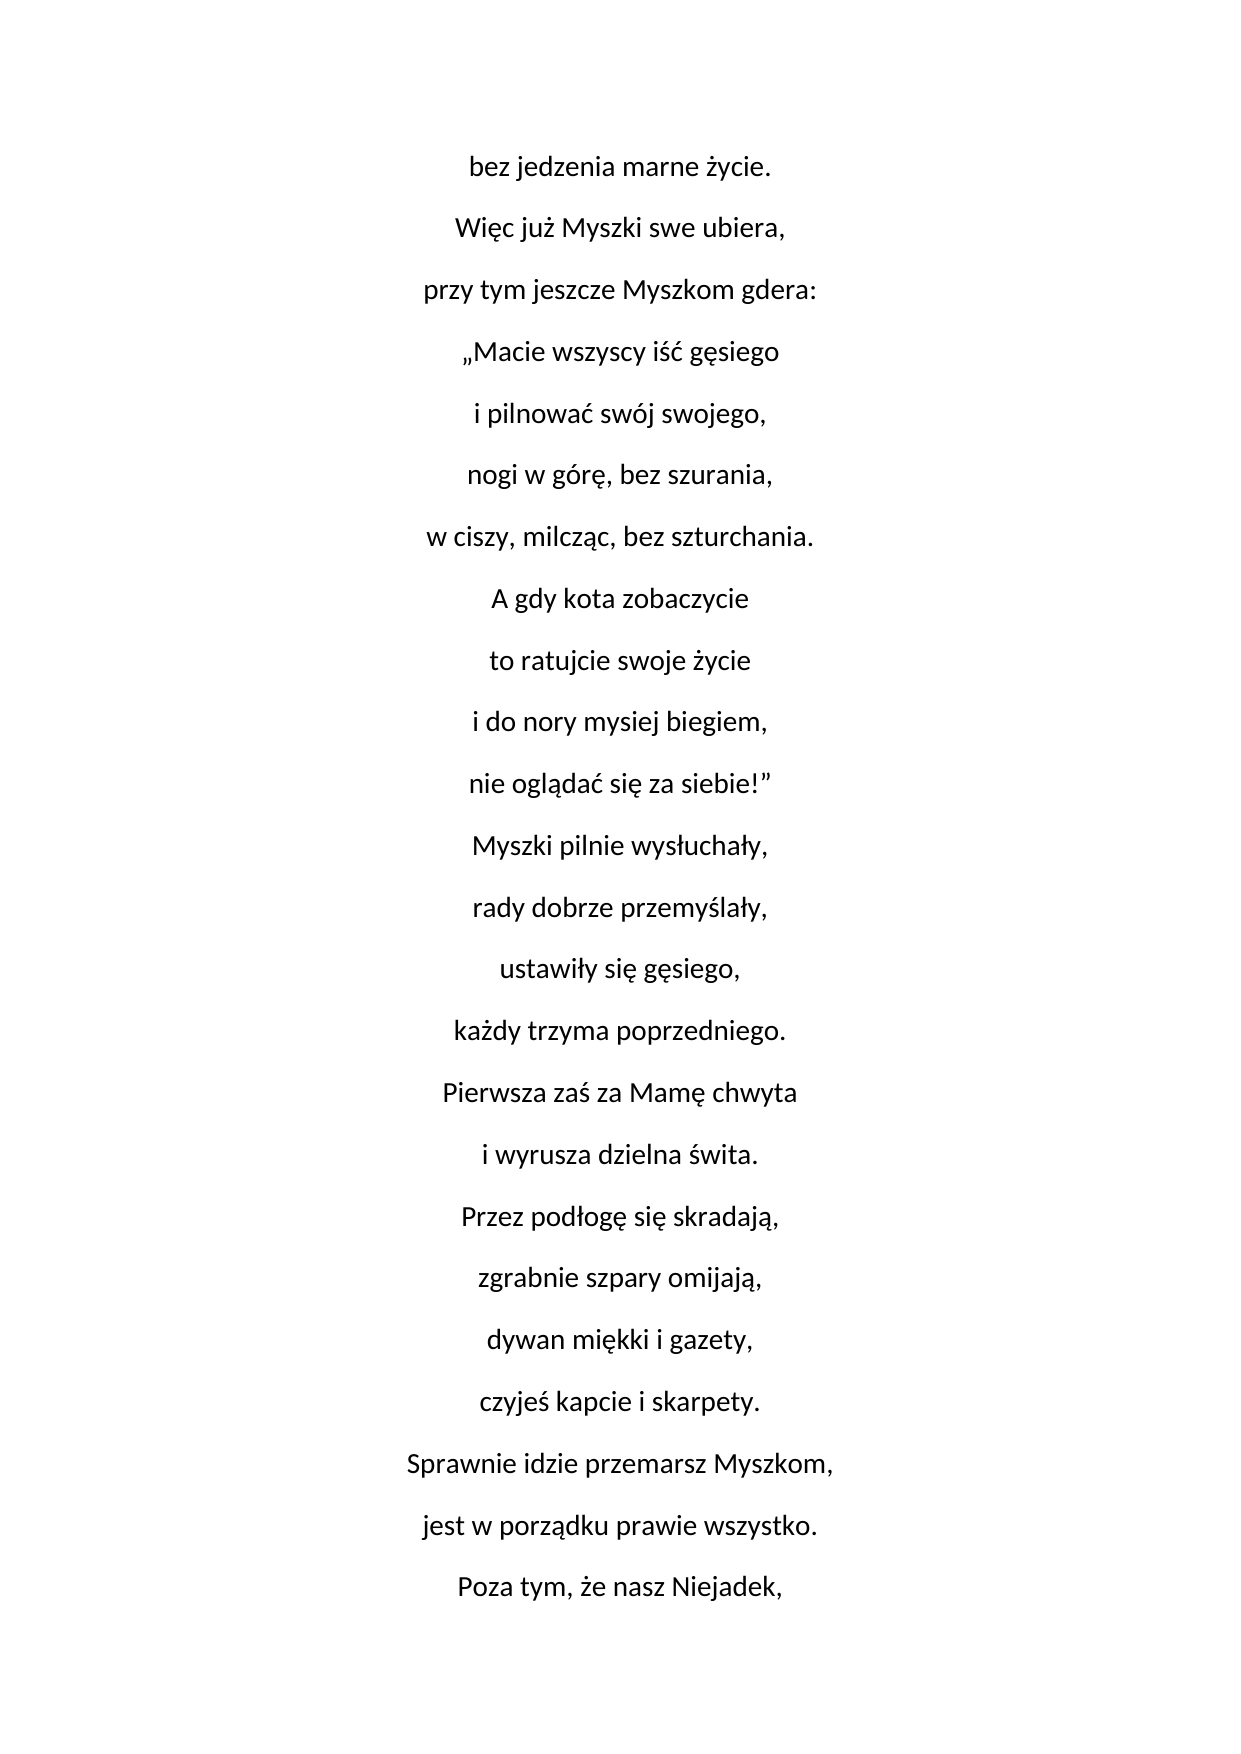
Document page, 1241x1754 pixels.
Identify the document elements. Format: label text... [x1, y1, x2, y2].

text w ciszy, milcząc, bez szturchania. [148, 518, 1093, 554]
text nogi w górę, bez szurania, [148, 456, 1093, 492]
text i do nory mysiej biegiem, [148, 703, 1093, 739]
text każdy trzyma poprzedniego. [148, 1012, 1093, 1048]
text i pilnować swój swojego, [148, 395, 1093, 430]
text zgrabnie szpary omijają, [148, 1259, 1093, 1295]
text Przez podłogę się skradają, [148, 1198, 1093, 1233]
text Sprawnie idzie przemarsz Myszkom, [148, 1445, 1093, 1480]
text czyjeś kapcie i skarpety. [148, 1383, 1093, 1419]
text przy tym jeszcze Myszkom gdera: [148, 271, 1093, 307]
text Pierwsza zaś za Mamę chwyta [148, 1074, 1093, 1110]
text dywan miękki i gazety, [148, 1321, 1093, 1357]
text jest w porządku prawie wszystko. [148, 1507, 1093, 1542]
text bez jedzenia marne życie. [148, 148, 1093, 183]
text Więc już Myszki swe ubiera, [148, 209, 1093, 245]
text A gdy kota zobaczycie [148, 580, 1093, 616]
text Poza tym, że nasz Niejadek, [148, 1568, 1093, 1604]
text „Macie wszyscy iść gęsiego [148, 333, 1093, 368]
text Myszki pilnie wysłuchały, [148, 827, 1093, 863]
text i wyrusza dzielna świta. [148, 1136, 1093, 1172]
text ustawiły się gęsiego, [148, 951, 1093, 986]
text to ratujcie swoje życie [148, 642, 1093, 677]
text nie oglądać się za siebie!” [148, 765, 1093, 801]
text rady dobrze przemyślały, [148, 889, 1093, 924]
